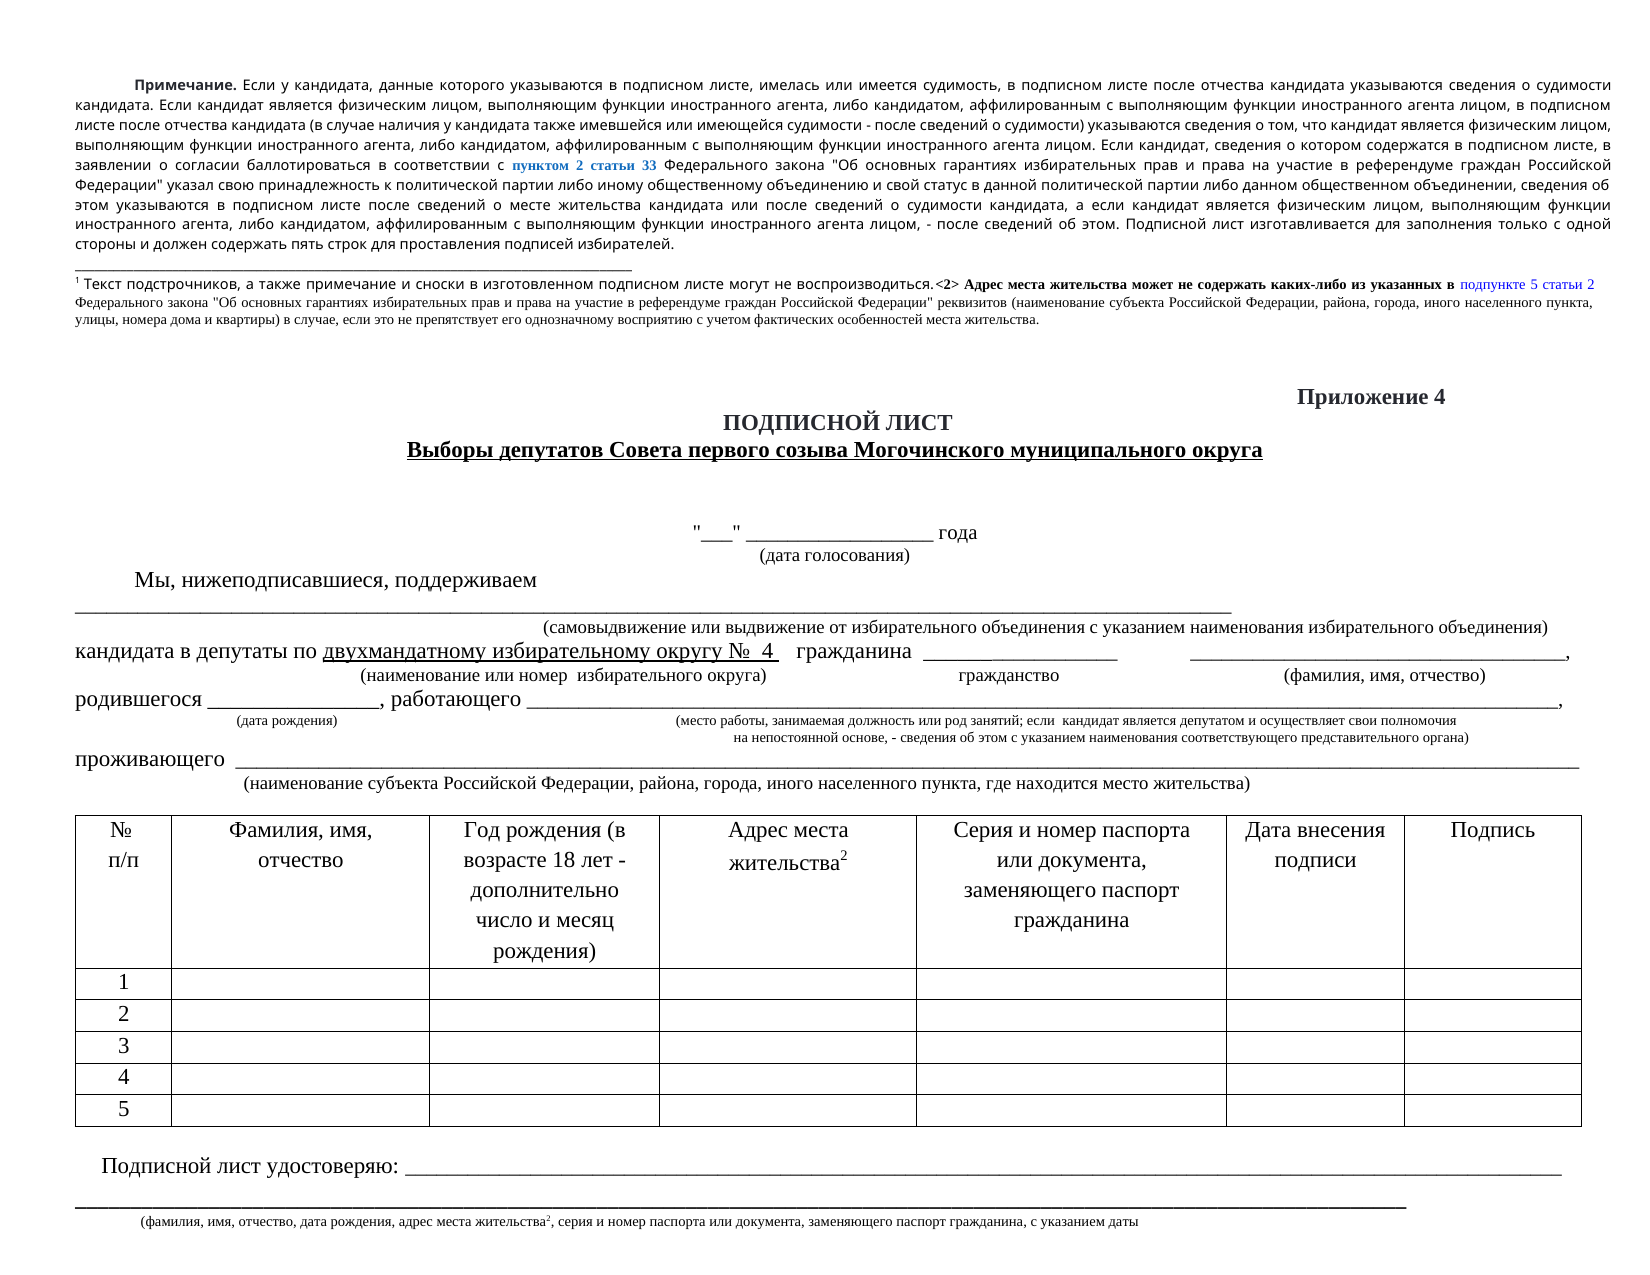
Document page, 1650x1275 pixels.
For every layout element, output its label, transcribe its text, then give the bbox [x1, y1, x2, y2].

table_cell [1405, 1032, 1581, 1062]
text родившегося _______________, работающего ___________________________________________________________________________________________________, [75, 686, 1595, 712]
table_cell 1 [76, 969, 171, 999]
text (наименование субъекта Российской Федерации, района, города, иного населенного пункта, где находится место жительства) [75, 772, 1595, 793]
text на непостоянной основе, - сведения об этом с указанием наименования соответствующего представительного органа) [75, 729, 1595, 745]
table_cell [430, 1064, 659, 1094]
table_cell [1227, 1032, 1404, 1062]
table_cell [172, 1064, 429, 1094]
table_cell [660, 969, 916, 999]
table_cell [1405, 969, 1581, 999]
table_cell [172, 1000, 429, 1031]
table_cell [1227, 1064, 1404, 1094]
table_cell [430, 1095, 659, 1126]
table_cell [1405, 1095, 1581, 1126]
table_cell [430, 1000, 659, 1031]
table_cell [172, 1095, 429, 1126]
table_header Дата внесения подписи [1227, 816, 1404, 967]
text (наименование или номер избирательного округа) гражданство (фамилия, имя, отчество) [75, 664, 1595, 686]
table_cell [172, 969, 429, 999]
text кандидата в депутаты по двухмандатному избирательному округу № 4 гражданина __________________ ____________________________________, [75, 638, 1595, 664]
text "___" __________________ года [75, 520, 1595, 544]
table_cell [1227, 969, 1404, 999]
table_cell [917, 969, 1226, 999]
text (фамилия, имя, отчество, дата рождения, адрес места жительства2, серия и номер паспорта или документа, заменяющего паспорт гражданина, с указанием даты [75, 1213, 1595, 1229]
table_header № п/п [76, 816, 171, 967]
table_cell [660, 1000, 916, 1031]
table_cell [660, 1095, 916, 1126]
table_cell [917, 1095, 1226, 1126]
table_cell [660, 1032, 916, 1062]
text ______________________________________________________________________________________ [75, 254, 1595, 274]
text Приложение 4 [75, 383, 1595, 409]
text Примечание. Если у кандидата, данные которого указываются в подписном листе, имелась или имеется судимость, в подписном листе после отчества кандидата указываются сведения о судимости кандидата. Если кандидат является физическим лицом, выполняющим функции иностранного агента, либо кандидатом, аффилированным с выполняющим функции иностранного агента лицом, в подписном листе после отчества кандидата (в случае наличия у кандидата также имевшейся или имеющейся судимости - после сведений о судимости) указываются сведения о том, что кандидат является физическим лицом, выполняющим функции иностранного агента, либо кандидатом, аффилированным с выполняющим функции иностранного агента лицом. Если кандидат, сведения о котором содержатся в подписном листе, в заявлении о согласии баллотироваться в соответствии с пунктом 2 статьи 33 Федерального закона "Об основных гарантиях избирательных прав и права на участие в референдуме граждан Российской Федерации" указал свою принадлежность к политической партии либо иному общественному объединению и свой статус в данной политической партии либо данном общественном объединении, сведения об этом указываются в подписном листе после сведений о месте жительства кандидата или после сведений о судимости кандидата, а если кандидат является физическим лицом, выполняющим функции иностранного агента, либо кандидатом, аффилированным с выполняющим функции иностранного агента лицом, - после сведений об этом. Подписной лист изготавливается для заполнения только с одной стороны и должен содержать пять строк для проставления подписей избирателей. [75, 75, 1613, 254]
table_cell [430, 969, 659, 999]
table_header Фамилия, имя, отчество [172, 816, 429, 967]
table_cell 4 [76, 1064, 171, 1094]
text 1 Текст подстрочников, а также примечание и сноски в изготовленном подписном листе могут не воспроизводиться.<2> Адрес места жительства может не содержать каких-либо из указанных в подпункте 5 статьи 2 Федерального закона "Об основных гарантиях избирательных прав и права на участие в референдуме граждан Российской Федерации" реквизитов (наименование субъекта Российской Федерации, района, города, иного населенного пункта, улицы, номера дома и квартиры) в случае, если это не препятствует его однозначному восприятию с учетом фактических особенностей места жительства. [75, 274, 1595, 327]
table_cell [660, 1064, 916, 1094]
table_cell 5 [76, 1095, 171, 1126]
table_header Адрес места жительства2 [660, 816, 916, 967]
table_cell [1405, 1000, 1581, 1031]
text ПОДПИСНОЙ ЛИСТ [75, 409, 1595, 436]
table_header Год рождения (в возрасте 18 лет - дополнительно число и месяц рождения) [430, 816, 659, 967]
table_cell [1227, 1095, 1404, 1126]
table_cell 2 [76, 1000, 171, 1031]
text Выборы депутатов Совета первого созыва Могочинского муниципального округа [75, 436, 1595, 462]
table_cell [917, 1032, 1226, 1062]
text ________________________________________________________________________________________________________________________ [75, 1179, 1595, 1213]
table_cell 3 [76, 1032, 171, 1062]
table_cell [172, 1032, 429, 1062]
text (дата рождения) (место работы, занимаемая должность или род занятий; если кандидат является депутатом и осуществляет свои полномочия [75, 712, 1595, 729]
text (самовыдвижение или выдвижение от избирательного объединения с указанием наименования избирательного объединения) [75, 616, 1595, 638]
text Подписной лист удостоверяю: _______________________________________________________________________________________________________________ [75, 1152, 1595, 1179]
text Мы, нижеподписавшиеся, поддерживаем _______________________________________________________________________________________________________________ [75, 566, 1595, 616]
table_cell [917, 1000, 1226, 1031]
text проживающего _________________________________________________________________________________________________________________________________ [75, 745, 1595, 772]
table_cell [1405, 1064, 1581, 1094]
table_cell [430, 1032, 659, 1062]
table_header Серия и номер паспорта или документа, заменяющего паспорт гражданина [917, 816, 1226, 967]
table_header Подпись [1405, 816, 1581, 967]
text (дата голосования) [75, 544, 1595, 566]
table_cell [1227, 1000, 1404, 1031]
table_cell [917, 1064, 1226, 1094]
